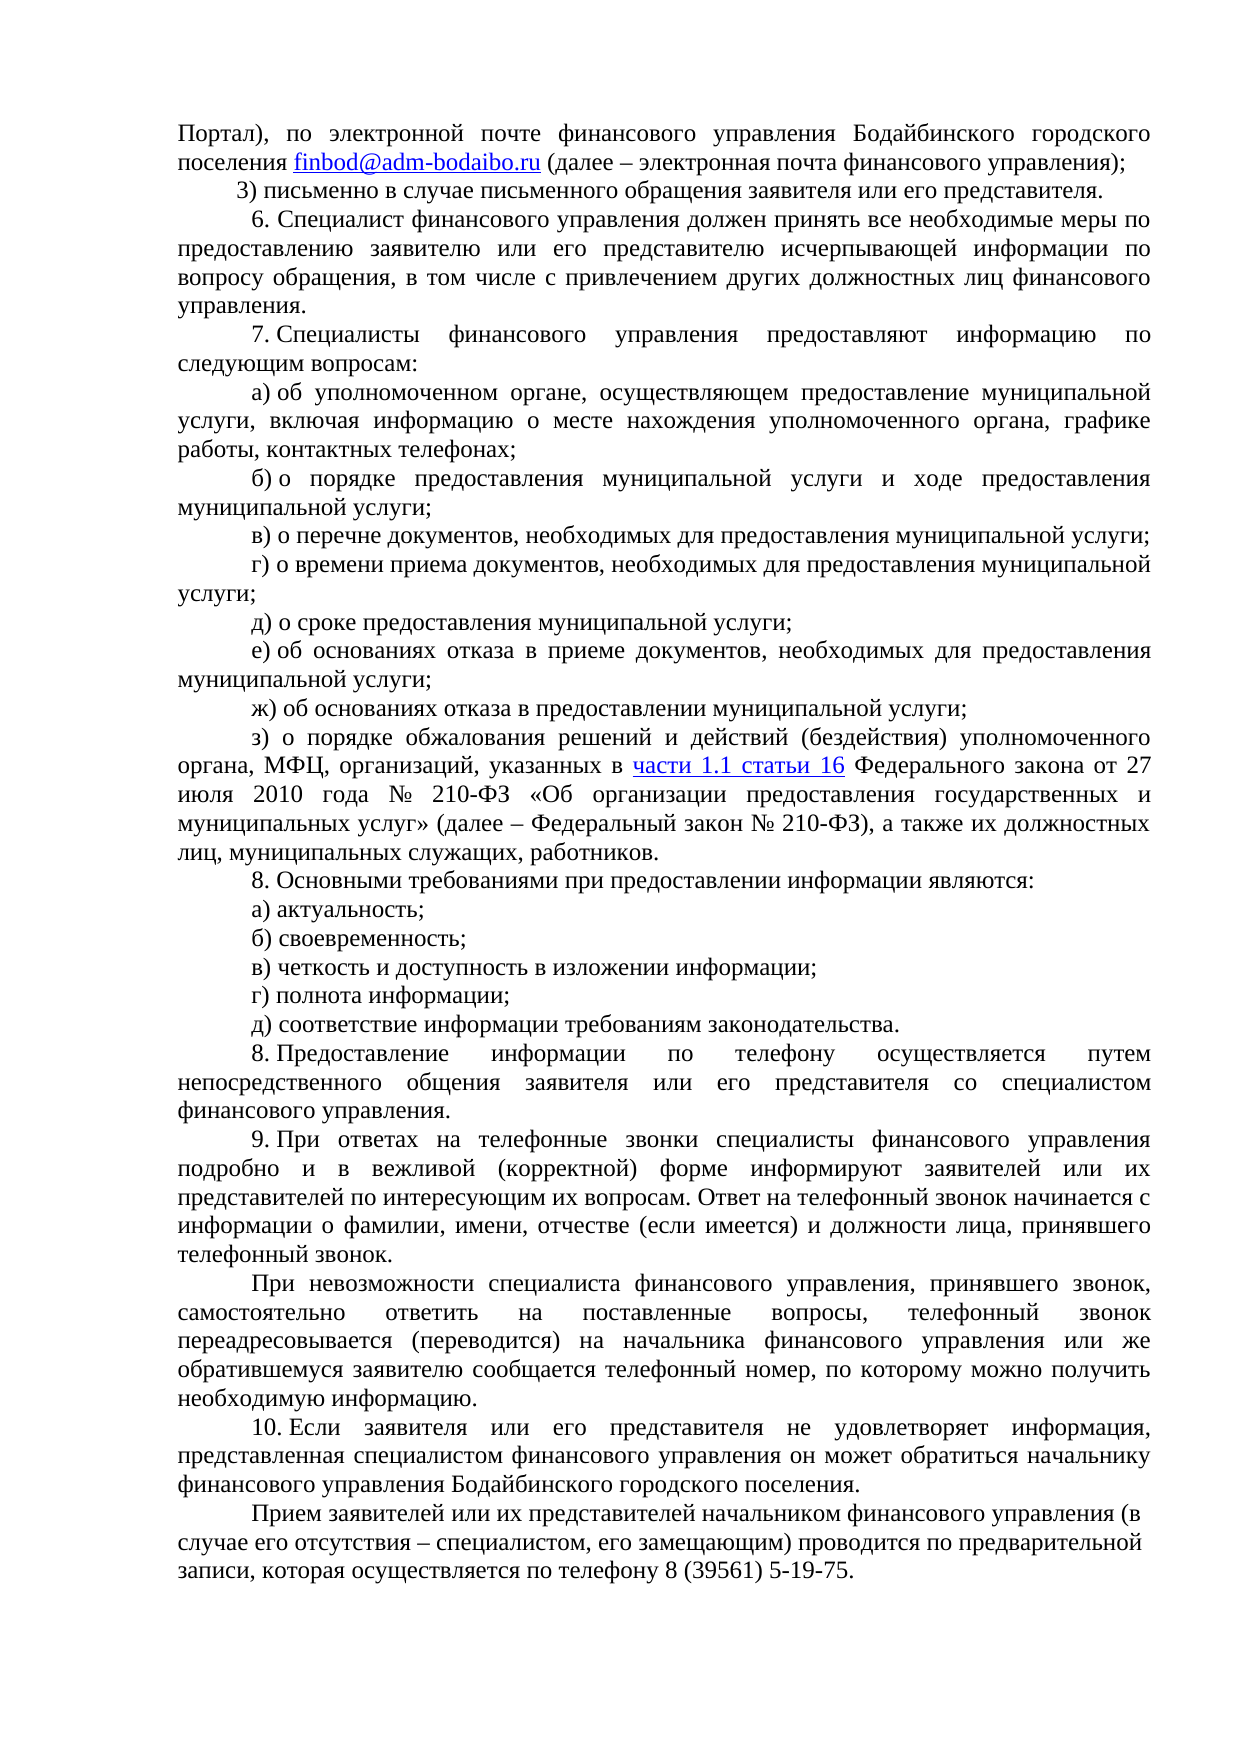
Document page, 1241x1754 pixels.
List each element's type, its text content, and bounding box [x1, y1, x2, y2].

text ж) об основаниях отказа в предоставлении муниципальной услуги; [177, 693, 1152, 722]
text 8. Основными требованиями при предоставлении информации являются: [177, 866, 1152, 894]
text д) о сроке предоставления муниципальной услуги; [177, 607, 1152, 636]
text б) о порядке предоставления муниципальной услуги и ходе предоставления муниципальной услуги; [177, 463, 1152, 521]
text а) об уполномоченном органе, осуществляющем предоставление муниципальной услуги, включая информацию о месте нахождения уполномоченного органа, графике работы, контактных телефонах; [177, 377, 1152, 463]
text 8. Предоставление информации по телефону осуществляется путем непосредственного общения заявителя или его представителя со специалистом финансового управления. [177, 1038, 1152, 1124]
text 9. При ответах на телефонные звонки специалисты финансового управления подробно и в вежливой (корректной) форме информируют заявителей или их представителей по интересующим их вопросам. Ответ на телефонный звонок начинается с информации о фамилии, имени, отчестве (если имеется) и должности лица, принявшего телефонный звонок. [177, 1124, 1152, 1268]
text г) о времени приема документов, необходимых для предоставления муниципальной услуги; [177, 549, 1152, 607]
text 7. Специалисты финансового управления предоставляют информацию по следующим вопросам: [177, 319, 1152, 377]
text б) своевременность; [177, 923, 1152, 952]
text з) о порядке обжалования решений и действий (бездействия) уполномоченного органа, МФЦ, организаций, указанных в части 1.1 статьи 16 Федерального закона от 27 июля 2010 года № 210-ФЗ «Об организации предоставления государственных и муниципальных услуг» (далее – Федеральный закон № 210-ФЗ), а также их должностных лиц, муниципальных служащих, работников. [177, 722, 1152, 866]
text в) четкость и доступность в изложении информации; [177, 952, 1152, 981]
text Прием заявителей или их представителей начальником финансового управления (в случае его отсутствия – специалистом, его замещающим) проводится по предварительной записи, которая осуществляется по телефону 8 (39561) 5-19-75. [177, 1498, 1152, 1584]
text 6. Специалист финансового управления должен принять все необходимые меры по предоставлению заявителю или его представителю исчерпывающей информации по вопросу обращения, в том числе с привлечением других должностных лиц финансового управления. [177, 204, 1152, 319]
text 10. Если заявителя или его представителя не удовлетворяет информация, представленная специалистом финансового управления он может обратиться начальнику финансового управления Бодайбинского городского поселения. [177, 1412, 1152, 1498]
text г) полнота информации; [177, 981, 1152, 1009]
text е) об основаниях отказа в приеме документов, необходимых для предоставления муниципальной услуги; [177, 636, 1152, 693]
text При невозможности специалиста финансового управления, принявшего звонок, самостоятельно ответить на поставленные вопросы, телефонный звонок переадресовывается (переводится) на начальника финансового управления или же обратившемуся заявителю сообщается телефонный номер, по которому можно получить необходимую информацию. [177, 1268, 1152, 1412]
text д) соответствие информации требованиям законодательства. [177, 1009, 1152, 1038]
text а) актуальность; [177, 894, 1152, 923]
text в) о перечне документов, необходимых для предоставления муниципальной услуги; [177, 521, 1152, 549]
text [177, 118, 1152, 176]
text 3) письменно в случае письменного обращения заявителя или его представителя. [177, 176, 1152, 204]
